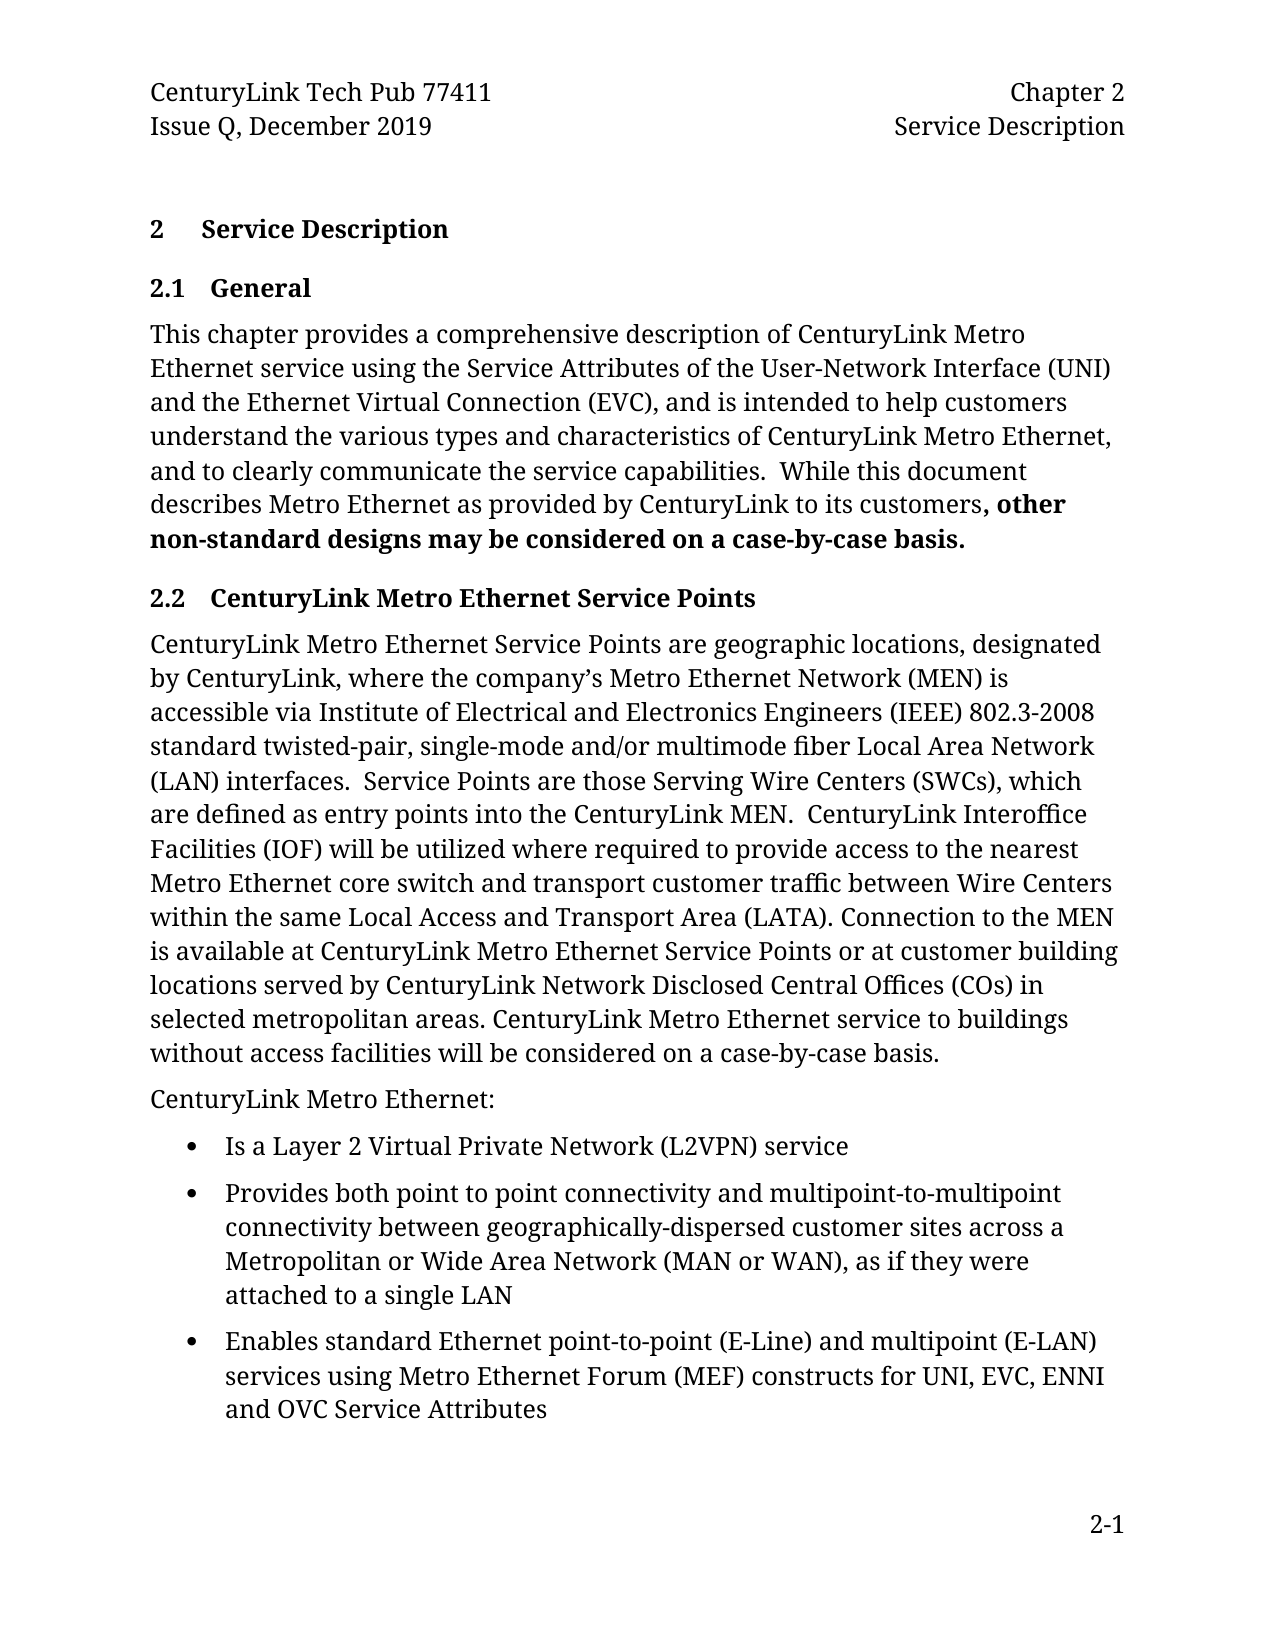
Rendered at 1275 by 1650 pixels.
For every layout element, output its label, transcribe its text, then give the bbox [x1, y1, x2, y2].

text CenturyLink Metro Ethernet: [150, 1082, 1125, 1116]
list Is a Layer 2 Virtual Private Network (L2VPN) service [187, 1129, 1125, 1163]
text CenturyLink Metro Ethernet Service Points are geographic locations, designated by CenturyLink, where the company’s Metro Ethernet Network (MEN) is accessible via Institute of Electrical and Electronics Engineers (IEEE) 802.3-2008 standard twisted-pair, single-mode and/or multimode fiber Local Area Network (LAN) interfaces. Service Points are those Serving Wire Centers (SWCs), which are defined as entry points into the CenturyLink MEN. CenturyLink Interoffice Facilities (IOF) will be utilized where required to provide access to the nearest Metro Ethernet core switch and transport customer traffic between Wire Centers within the same Local Access and Transport Area (LATA). Connection to the MEN is available at CenturyLink Metro Ethernet Service Points or at customer building locations served by CenturyLink Network Disclosed Central Offices (COs) in selected metropolitan areas. CenturyLink Metro Ethernet service to buildings without access facilities will be considered on a case-by-case basis. [150, 627, 1125, 1070]
subtitle Service Description [150, 211, 1125, 245]
subtitle CenturyLink Metro Ethernet Service Points [150, 580, 1125, 614]
subtitle General [150, 270, 1125, 304]
list Provides both point to point connectivity and multipoint-to-multipoint connectivity between geographically-dispersed customer sites across a Metropolitan or Wide Area Network (MAN or WAN), as if they were attached to a single LAN [187, 1175, 1125, 1312]
text This chapter provides a comprehensive description of CenturyLink Metro Ethernet service using the Service Attributes of the User-Network Interface (UNI) and the Ethernet Virtual Connection (EVC), and is intended to help customers understand the various types and characteristics of CenturyLink Metro Ethernet, and to clearly communicate the service capabilities. While this document describes Metro Ethernet as provided by CenturyLink to its customers, other non-standard designs may be considered on a case-by-case basis. [150, 317, 1125, 555]
list Enables standard Ethernet point-to-point (E-Line) and multipoint (E-LAN) services using Metro Ethernet Forum (MEF) constructs for UNI, EVC, ENNI and OVC Service Attributes [187, 1324, 1125, 1426]
